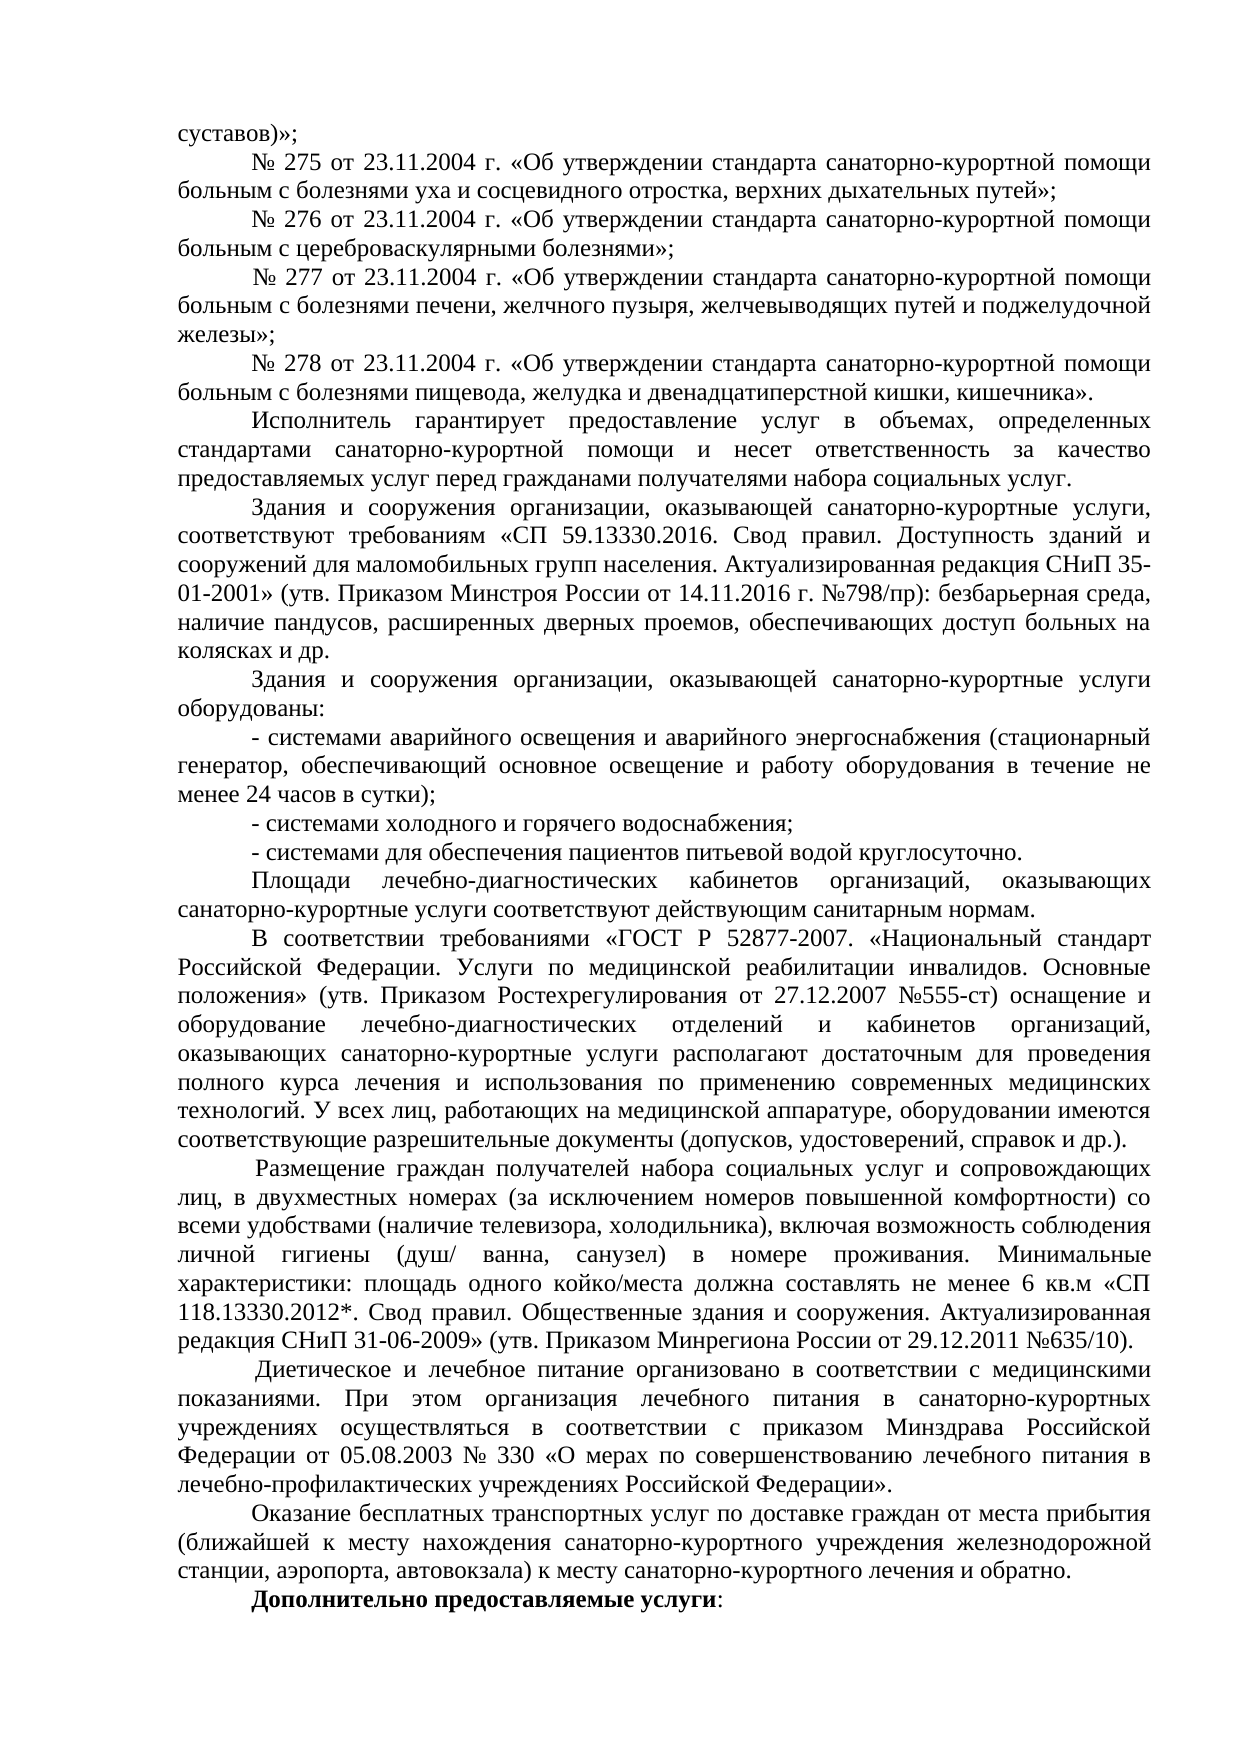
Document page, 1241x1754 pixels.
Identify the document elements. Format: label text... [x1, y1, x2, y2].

text - системами для обеспечения пациентов питьевой водой круглосуточно. [177, 837, 1152, 866]
text № 278 от 23.11.2004 г. «Об утверждении стандарта санаторно-курортной помощи больным с болезнями пищевода, желудка и двенадцатиперстной кишки, кишечника». [177, 348, 1152, 406]
text Здания и сооружения организации, оказывающей санаторно-курортные услуги оборудованы: [177, 664, 1152, 722]
text - системами холодного и горячего водоснабжения; [177, 808, 1152, 837]
text № 276 от 23.11.2004 г. «Об утверждении стандарта санаторно-курортной помощи больным с цереброваскулярными болезнями»; [177, 204, 1152, 262]
text Размещение граждан получателей набора социальных услуг и сопровождающих лиц, в двухместных номерах (за исключением номеров повышенной комфортности) со всеми удобствами (наличие телевизора, холодильника), включая возможность соблюдения личной гигиены (душ/ ванна, санузел) в номере проживания. Минимальные характеристики: площадь одного койко/места должна составлять не менее 6 кв.м «СП 118.13330.2012*. Свод правил. Общественные здания и сооружения. Актуализированная редакция СНиП 31-06-2009» (утв. Приказом Минрегиона России от 29.12.2011 №635/10). [177, 1153, 1152, 1354]
text Дополнительно предоставляемые услуги: [177, 1584, 1152, 1613]
text Диетическое и лечебное питание организовано в соответствии с медицинскими показаниями. При этом организация лечебного питания в санаторно-курортных учреждениях осуществляться в соответствии с приказом Минздрава Российской Федерации от 05.08.2003 № 330 «О мерах по совершенствованию лечебного питания в лечебно-профилактических учреждениях Российской Федерации». [177, 1354, 1152, 1498]
text Оказание бесплатных транспортных услуг по доставке граждан от места прибытия (ближайшей к месту нахождения санаторно-курортного учреждения железнодорожной станции, аэропорта, автовокзала) к месту санаторно-курортного лечения и обратно. [177, 1498, 1152, 1584]
text В соответствии требованиями «ГОСТ Р 52877-2007. «Национальный стандарт Российской Федерации. Услуги по медицинской реабилитации инвалидов. Основные положения» (утв. Приказом Ростехрегулирования от 27.12.2007 №555-ст) оснащение и оборудование лечебно-диагностических отделений и кабинетов организаций, оказывающих санаторно-курортные услуги располагают достаточным для проведения полного курса лечения и использования по применению современных медицинских технологий. У всех лиц, работающих на медицинской аппаратуре, оборудовании имеются соответствующие разрешительные документы (допусков, удостоверений, справок и др.). [177, 923, 1152, 1153]
title № 275 от 23.11.2004 г. «Об утверждении стандарта санаторно-курортной помощи больным с болезнями уха и сосцевидного отростка, верхних дыхательных путей»; [177, 147, 1152, 204]
text Исполнитель гарантирует предоставление услуг в объемах, определенных стандартами санаторно-курортной помощи и несет ответственность за качество предоставляемых услуг перед гражданами получателями набора социальных услуг. [177, 406, 1152, 492]
text № 277 от 23.11.2004 г. «Об утверждении стандарта санаторно-курортной помощи больным с болезнями печени, желчного пузыря, желчевыводящих путей и поджелудочной железы»; [177, 262, 1152, 348]
text - системами аварийного освещения и аварийного энергоснабжения (стационарный генератор, обеспечивающий основное освещение и работу оборудования в течение не менее 24 часов в сутки); [177, 722, 1152, 808]
text Здания и сооружения организации, оказывающей санаторно-курортные услуги, соответствуют требованиям «СП 59.13330.2016. Свод правил. Доступность зданий и сооружений для маломобильных групп населения. Актуализированная редакция СНиП 35-01-2001» (утв. Приказом Минстроя России от 14.11.2016 г. №798/пр): безбарьерная среда, наличие пандусов, расширенных дверных проемов, обеспечивающих доступ больных на колясках и др. [177, 492, 1152, 664]
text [177, 118, 1152, 147]
text Площади лечебно-диагностических кабинетов организаций, оказывающих санаторно-курортные услуги соответствуют действующим санитарным нормам. [177, 866, 1152, 923]
